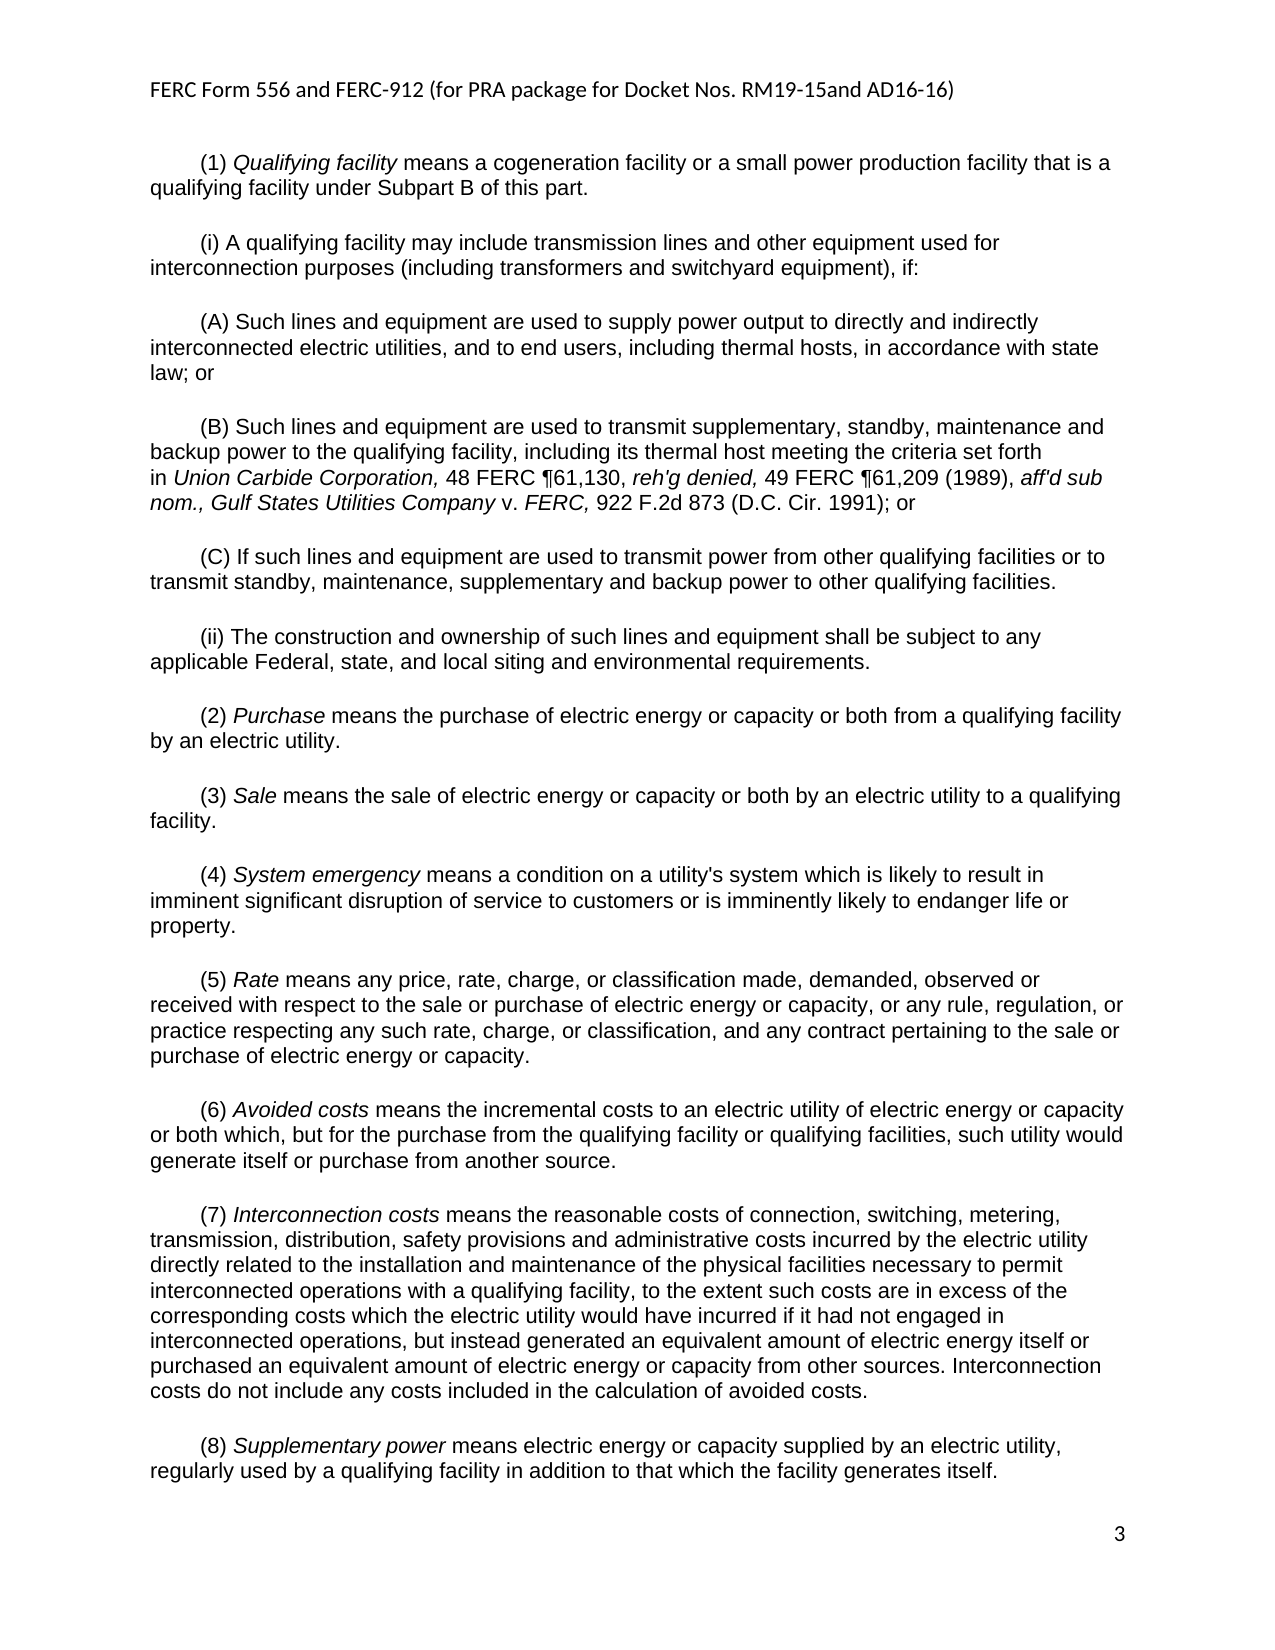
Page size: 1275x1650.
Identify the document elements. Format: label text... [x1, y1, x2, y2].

text (3) Sale means the sale of electric energy or capacity or both by an electric utility to a qualifying facility. [150, 783, 1125, 833]
text (2) Purchase means the purchase of electric energy or capacity or both from a qualifying facility by an electric utility. [150, 703, 1125, 753]
text (i) A qualifying facility may include transmission lines and other equipment used for interconnection purposes (including transformers and switchyard equipment), if: [150, 229, 1125, 280]
text (B) Such lines and equipment are used to transmit supplementary, standby, maintenance and backup power to the qualifying facility, including its thermal host meeting the criteria set forth in Union Carbide Corporation, 48 FERC ¶61,130, reh'g denied, 49 FERC ¶61,209 (1989), aff'd sub nom., Gulf States Utilities Company v. FERC, 922 F.2d 873 (D.C. Cir. 1991); or [150, 414, 1125, 515]
text (8) Supplementary power means electric energy or capacity supplied by an electric utility, regularly used by a qualifying facility in addition to that which the facility generates itself. [150, 1433, 1125, 1483]
text (7) Interconnection costs means the reasonable costs of connection, switching, metering, transmission, distribution, safety provisions and administrative costs incurred by the electric utility directly related to the installation and maintenance of the physical facilities necessary to permit interconnected operations with a qualifying facility, to the extent such costs are in excess of the corresponding costs which the electric utility would have incurred if it had not engaged in interconnected operations, but instead generated an equivalent amount of electric energy itself or purchased an equivalent amount of electric energy or capacity from other sources. Interconnection costs do not include any costs included in the calculation of avoided costs. [150, 1202, 1125, 1403]
text (C) If such lines and equipment are used to transmit power from other qualifying facilities or to transmit standby, maintenance, supplementary and backup power to other qualifying facilities. [150, 544, 1125, 594]
text (A) Such lines and equipment are used to supply power output to directly and indirectly interconnected electric utilities, and to end users, including thermal hosts, in accordance with state law; or [150, 309, 1125, 385]
text (1) Qualifying facility means a cogeneration facility or a small power production facility that is a qualifying facility under Subpart B of this part. [150, 150, 1125, 200]
text (ii) The construction and ownership of such lines and equipment shall be subject to any applicable Federal, state, and local siting and environmental requirements. [150, 623, 1125, 674]
text (5) Rate means any price, rate, charge, or classification made, demanded, observed or received with respect to the sale or purchase of electric energy or capacity, or any rule, regulation, or practice respecting any such rate, charge, or classification, and any contract pertaining to the sale or purchase of electric energy or capacity. [150, 967, 1125, 1068]
text (6) Avoided costs means the incremental costs to an electric utility of electric energy or capacity or both which, but for the purchase from the qualifying facility or qualifying facilities, such utility would generate itself or purchase from another source. [150, 1097, 1125, 1173]
text (4) System emergency means a condition on a utility's system which is likely to result in imminent significant disruption of service to customers or is imminently likely to endanger life or property. [150, 862, 1125, 938]
